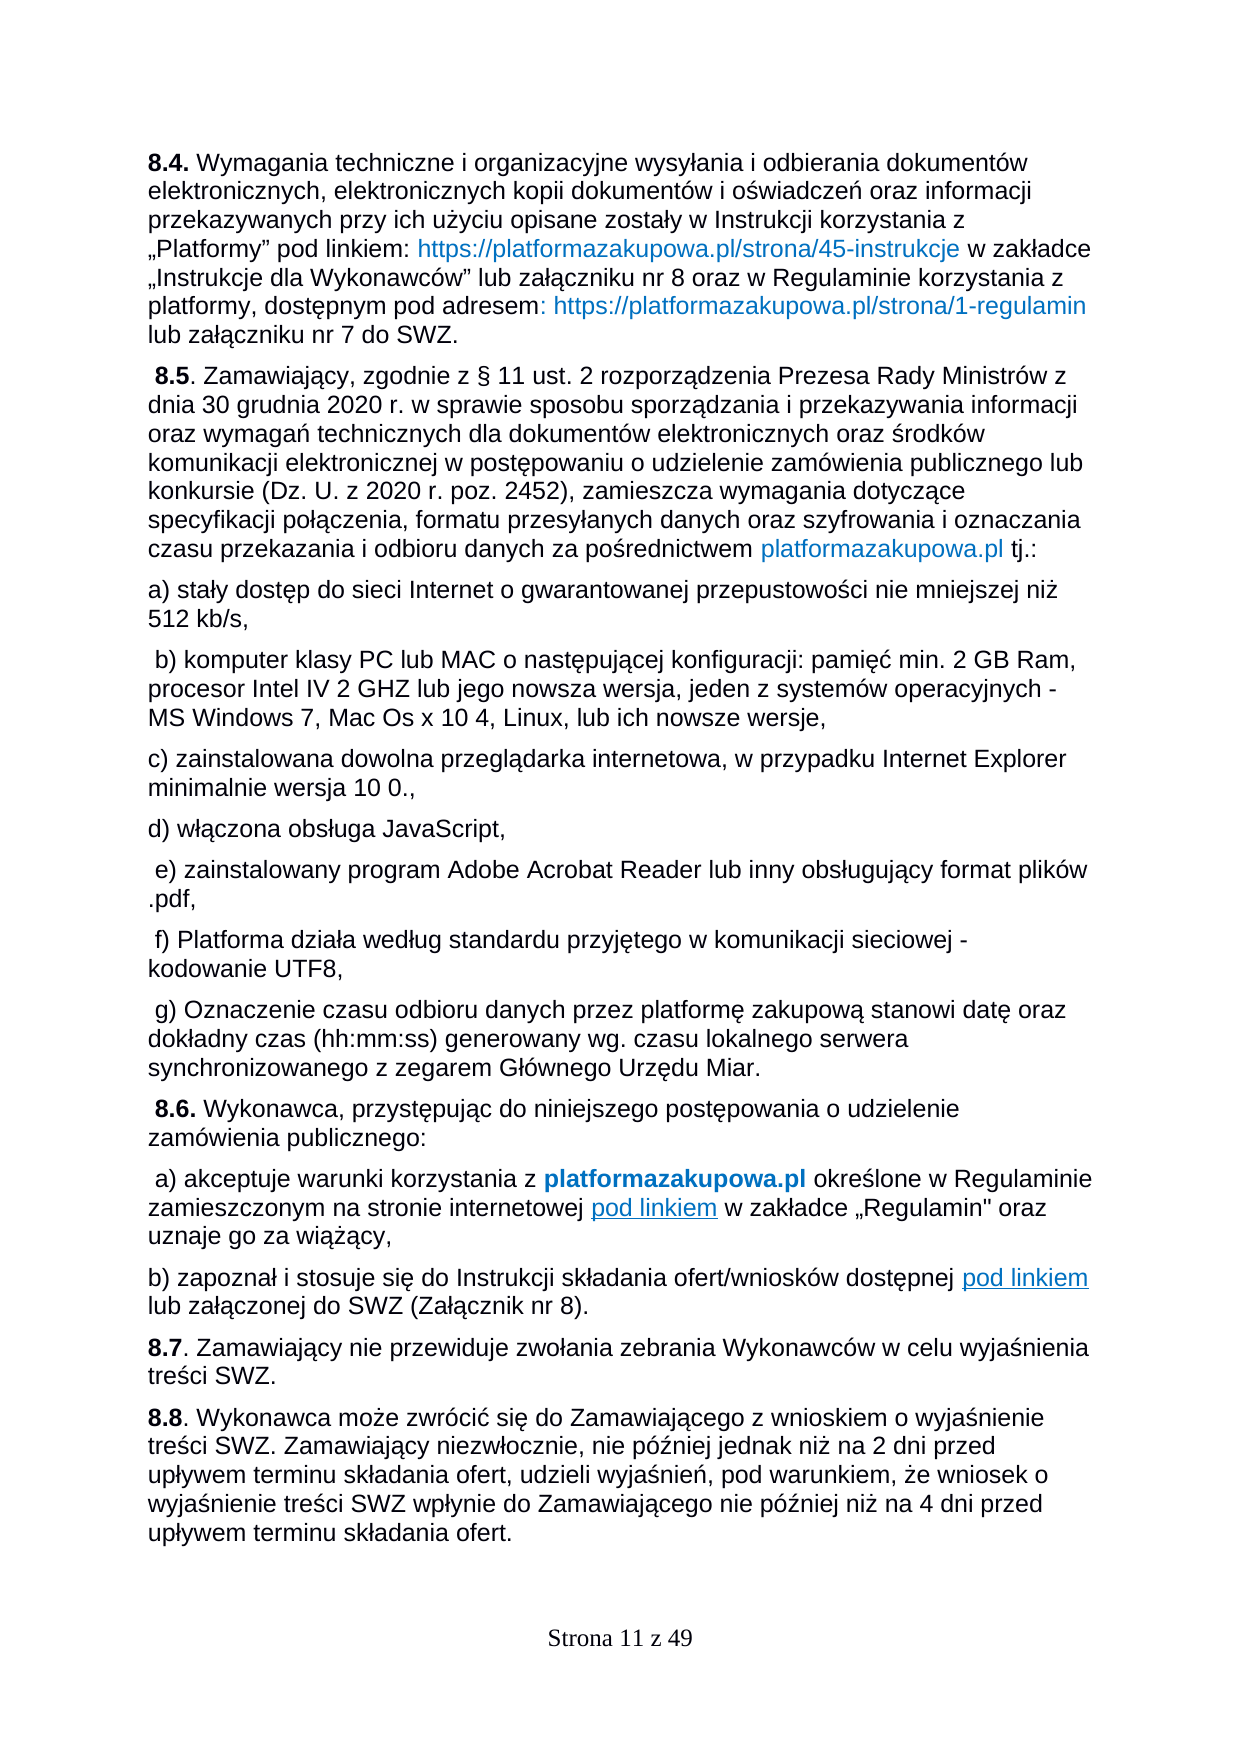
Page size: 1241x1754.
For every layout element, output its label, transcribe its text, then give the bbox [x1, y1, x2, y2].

text 8.4. Wymagania techniczne i organizacyjne wysyłania i odbierania dokumentów elektronicznych, elektronicznych kopii dokumentów i oświadczeń oraz informacji przekazywanych przy ich użyciu opisane zostały w Instrukcji korzystania z „Platformy” pod linkiem: https://platformazakupowa.pl/strona/45-instrukcje w zakładce „Instrukcje dla Wykonawców” lub załączniku nr 8 oraz w Regulaminie korzystania z platformy, dostępnym pod adresem: https://platformazakupowa.pl/strona/1-regulamin lub załączniku nr 7 do SWZ. [148, 148, 1093, 349]
text 8.8. Wykonawca może zwrócić się do Zamawiającego z wnioskiem o wyjaśnienie treści SWZ. Zamawiający niezwłocznie, nie później jednak niż na 2 dni przed upływem terminu składania ofert, udzieli wyjaśnień, pod warunkiem, że wniosek o wyjaśnienie treści SWZ wpłynie do Zamawiającego nie później niż na 4 dni przed upływem terminu składania ofert. [148, 1403, 1093, 1546]
text b) zapoznał i stosuje się do Instrukcji składania ofert/wniosków dostępnej pod linkiem lub załączonej do SWZ (Załącznik nr 8). [148, 1263, 1093, 1320]
text b) komputer klasy PC lub MAC o następującej konfiguracji: pamięć min. 2 GB Ram, procesor Intel IV 2 GHZ lub jego nowsza wersja, jeden z systemów operacyjnych - MS Windows 7, Mac Os x 10 4, Linux, lub ich nowsze wersje, [148, 645, 1093, 731]
text 8.5. Zamawiający, zgodnie z § 11 ust. 2 rozporządzenia Prezesa Rady Ministrów z dnia 30 grudnia 2020 r. w sprawie sposobu sporządzania i przekazywania informacji oraz wymagań technicznych dla dokumentów elektronicznych oraz środków komunikacji elektronicznej w postępowaniu o udzielenie zamówienia publicznego lub konkursie (Dz. U. z 2020 r. poz. 2452), zamieszcza wymagania dotyczące specyfikacji połączenia, formatu przesyłanych danych oraz szyfrowania i oznaczania czasu przekazania i odbioru danych za pośrednictwem platformazakupowa.pl tj.: [148, 361, 1093, 563]
text a) akceptuje warunki korzystania z platformazakupowa.pl określone w Regulaminie zamieszczonym na stronie internetowej pod linkiem w zakładce „Regulamin" oraz uznaje go za wiążący, [148, 1164, 1093, 1250]
text f) Platforma działa według standardu przyjętego w komunikacji sieciowej - kodowanie UTF8, [148, 925, 1093, 983]
text 8.7. Zamawiający nie przewiduje zwołania zebrania Wykonawców w celu wyjaśnienia treści SWZ. [148, 1333, 1093, 1390]
text 8.6. Wykonawca, przystępując do niniejszego postępowania o udzielenie zamówienia publicznego: [148, 1094, 1093, 1151]
text e) zainstalowany program Adobe Acrobat Reader lub inny obsługujący format plików .pdf, [148, 855, 1093, 913]
text g) Oznaczenie czasu odbioru danych przez platformę zakupową stanowi datę oraz dokładny czas (hh:mm:ss) generowany wg. czasu lokalnego serwera synchronizowanego z zegarem Głównego Urzędu Miar. [148, 995, 1093, 1081]
text d) włączona obsługa JavaScript, [148, 814, 1093, 843]
text c) zainstalowana dowolna przeglądarka internetowa, w przypadku Internet Explorer minimalnie wersja 10 0., [148, 744, 1093, 801]
text a) stały dostęp do sieci Internet o gwarantowanej przepustowości nie mniejszej niż 512 kb/s, [148, 575, 1093, 633]
